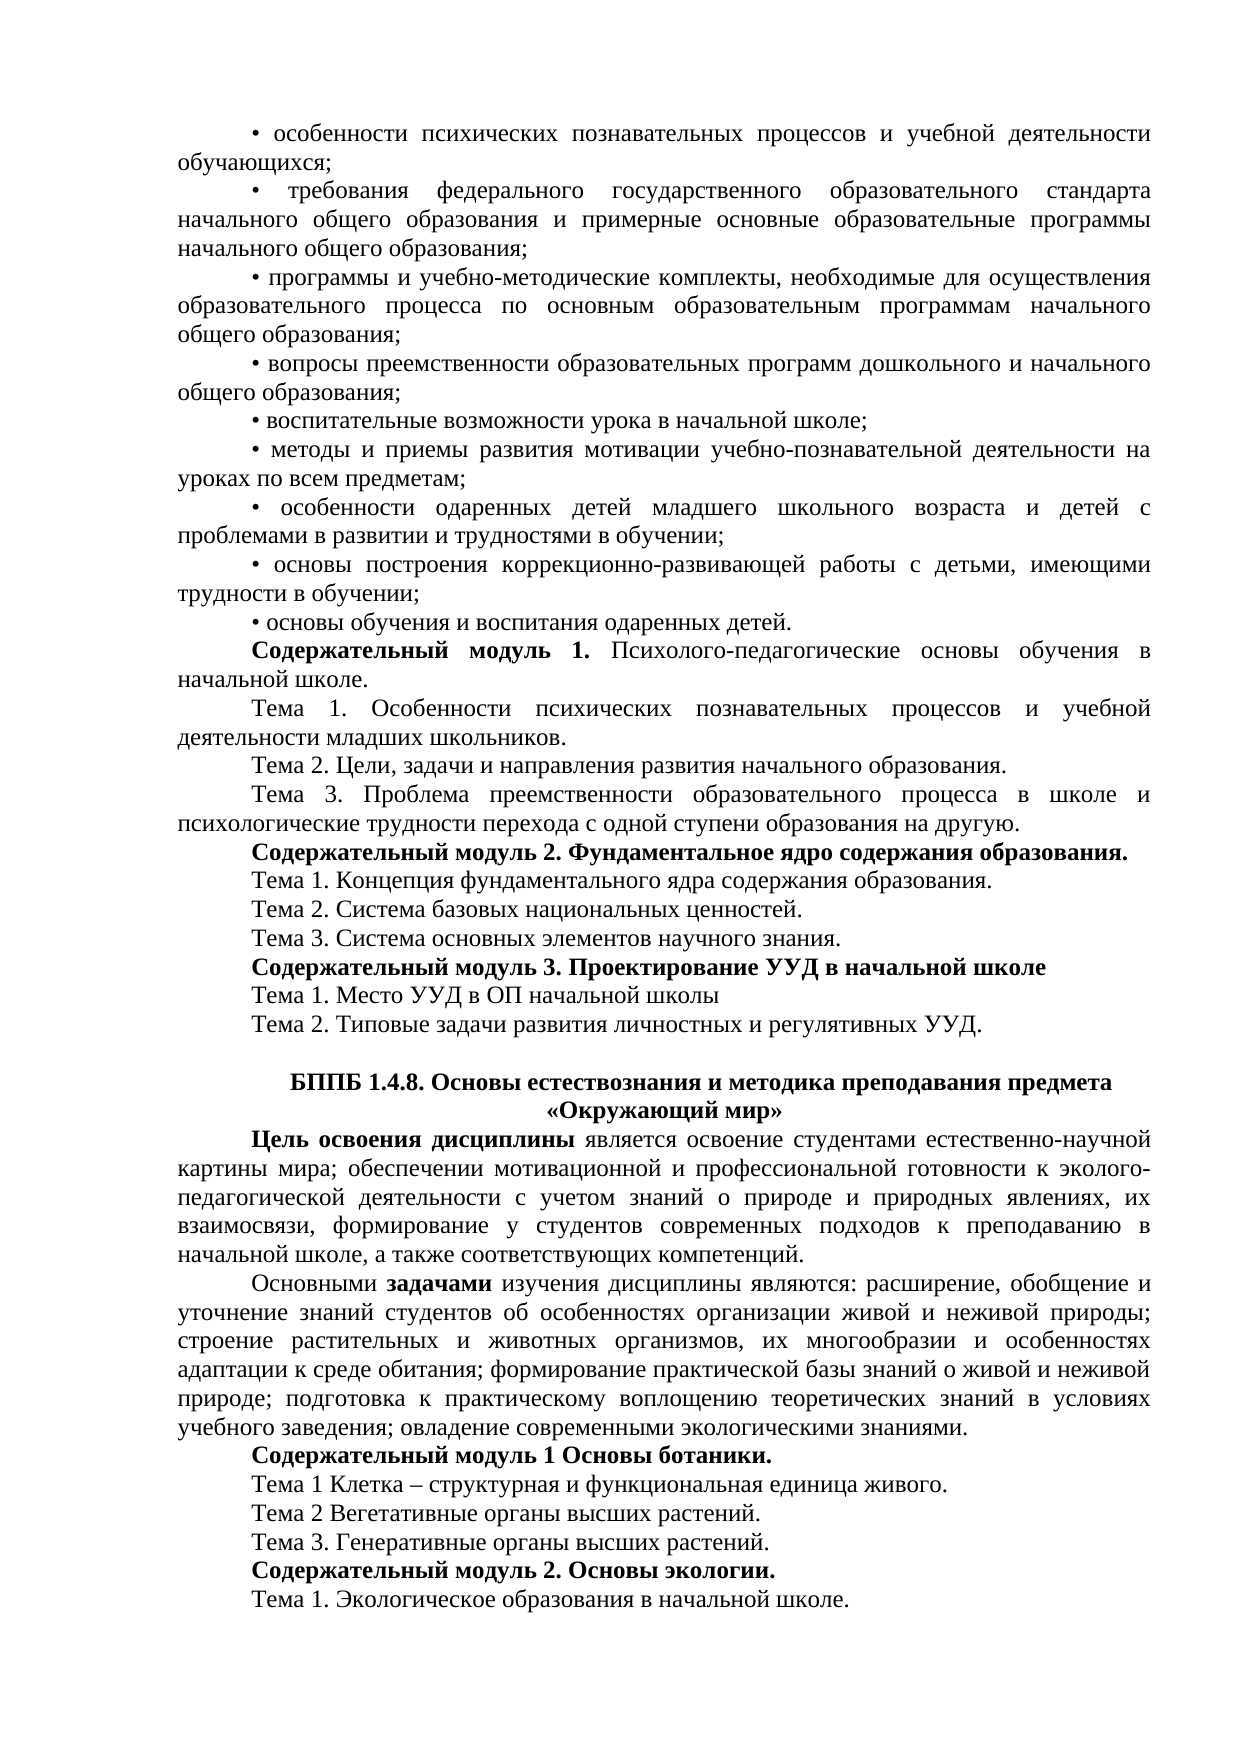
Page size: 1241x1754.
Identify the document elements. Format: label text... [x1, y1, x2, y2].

text • основы обучения и воспитания одаренных детей. [177, 607, 1152, 636]
text Тема 1 Клетка – структурная и функциональная единица живого. [177, 1469, 1152, 1498]
text • методы и приемы развития мотивации учебно-познавательной деятельности на уроках по всем предметам; [177, 434, 1152, 492]
text Содержательный модуль 3. Проектирование УУД в начальной школе [177, 952, 1152, 981]
text Тема 1. Экологическое образования в начальной школе. [177, 1584, 1152, 1613]
text • программы и учебно-методические комплекты, необходимые для осуществления образовательного процесса по основным образовательным программам начального общего образования; [177, 262, 1152, 348]
text Содержательный модуль 1 Основы ботаники. [177, 1441, 1152, 1469]
text • особенности одаренных детей младшего школьного возраста и детей с проблемами в развитии и трудностями в обучении; [177, 492, 1152, 549]
text Содержательный модуль 2. Основы экологии. [177, 1556, 1152, 1584]
text Тема 3. Проблема преемственности образовательного процесса в школе и психологические трудности перехода с одной ступени образования на другую. [177, 779, 1152, 837]
text • требования федерального государственного образовательного стандарта начального общего образования и примерные основные образовательные программы начального общего образования; [177, 176, 1152, 262]
text Тема 1. Особенности психических познавательных процессов и учебной деятельности младших школьников. [177, 693, 1152, 751]
text Тема 3. Система основных элементов научного знания. [177, 923, 1152, 952]
text Основными задачами изучения дисциплины являются: расширение, обобщение и уточнение знаний студентов об особенностях организации живой и неживой природы; строение растительных и животных организмов, их многообразии и особенностях адаптации к среде обитания; формирование практической базы знаний о живой и неживой природе; подготовка к практическому воплощению теоретических знаний в условиях учебного заведения; овладение современными экологическими знаниями. [177, 1268, 1152, 1441]
text Содержательный модуль 1. Психолого-педагогические основы обучения в начальной школе. [177, 636, 1152, 693]
text • особенности психических познавательных процессов и учебной деятельности обучающихся; [177, 118, 1152, 176]
text • основы построения коррекционно-развивающей работы с детьми, имеющими трудности в обучении; [177, 549, 1152, 607]
text БППБ 1.4.8. Основы естествознания и методика преподавания предмета «Окружающий мир» [177, 1067, 1152, 1124]
text Тема 2. Цели, задачи и направления развития начального образования. [177, 751, 1152, 779]
text Тема 2 Вегетативные органы высших растений. [177, 1498, 1152, 1527]
text Тема 2. Типовые задачи развития личностных и регулятивных УУД. [177, 1009, 1152, 1038]
text Тема 2. Система базовых национальных ценностей. [177, 894, 1152, 923]
text Тема 1. Концепция фундаментального ядра содержания образования. [177, 866, 1152, 894]
text Тема 1. Место УУД в ОП начальной школы [177, 981, 1152, 1009]
text Цель освоения дисциплины является освоение студентами естественно-научной картины мира; обеспечении мотивационной и профессиональной готовности к эколого-педагогической деятельности с учетом знаний о природе и природных явлениях, их взаимосвязи, формирование у студентов современных подходов к преподаванию в начальной школе, а также соответствующих компетенций. [177, 1124, 1152, 1268]
text Тема 3. Генеративные органы высших растений. [177, 1527, 1152, 1556]
text • вопросы преемственности образовательных программ дошкольного и начального общего образования; [177, 348, 1152, 406]
text • воспитательные возможности урока в начальной школе; [177, 406, 1152, 434]
text Содержательный модуль 2. Фундаментальное ядро содержания образования. [177, 837, 1152, 866]
